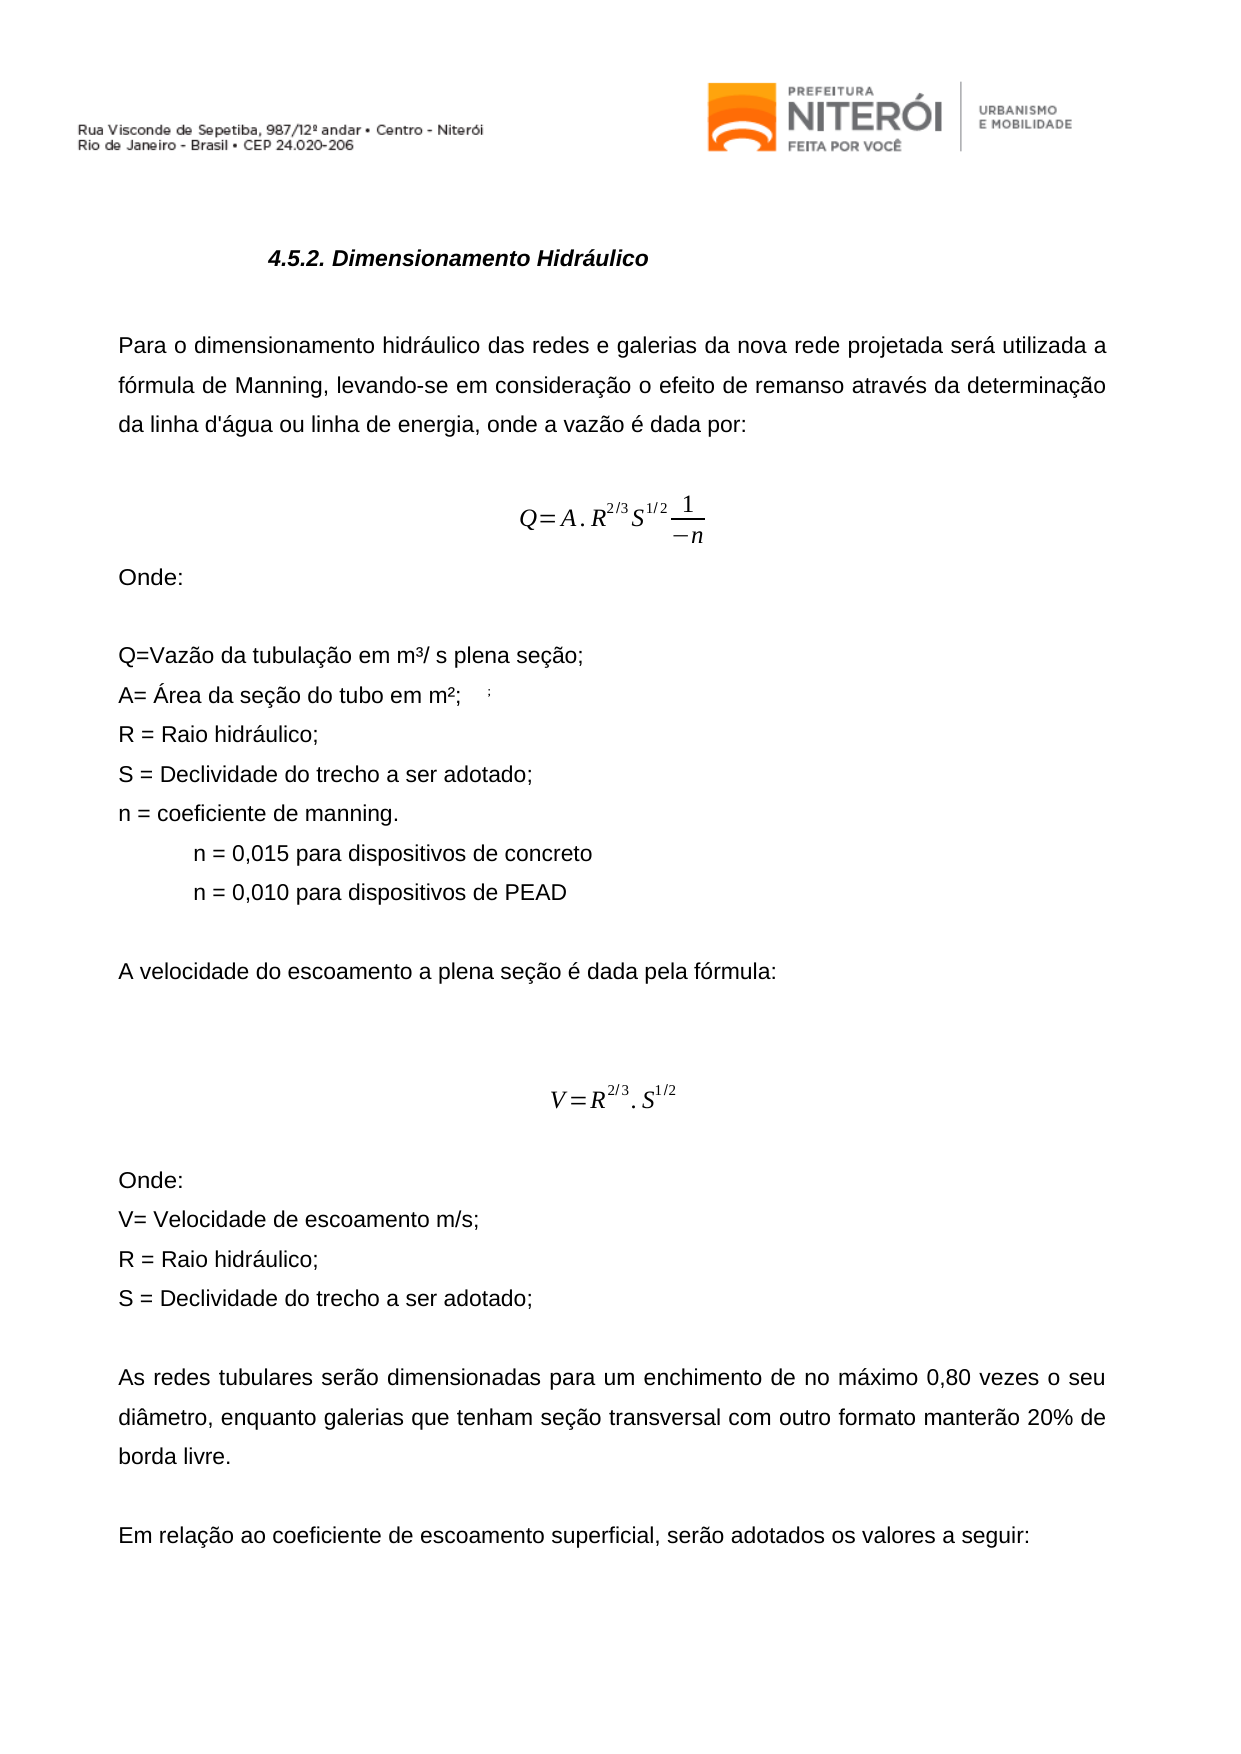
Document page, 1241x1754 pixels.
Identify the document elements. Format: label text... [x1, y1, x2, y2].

text n = 0,010 para dispositivos de PEAD [118, 879, 1107, 906]
text n = coeficiente de manning. [118, 800, 1107, 827]
text n = 0,015 para dispositivos de concreto [118, 840, 1107, 866]
text As redes tubulares serão dimensionadas para um enchimento de no máximo 0,80 vezes o seu diâmetro, enquanto galerias que tenham seção transversal com outro formato manterão 20% de borda livre. [118, 1364, 1107, 1469]
text Para o dimensionamento hidráulico das redes e galerias da nova rede projetada será utilizada a fórmula de Manning, levando-se em consideração o efeito de remanso através da determinação da linha d'água ou linha de energia, onde a vazão é dada por: [118, 332, 1107, 438]
text A velocidade do escoamento a plena seção é dada pela fórmula: [118, 958, 1107, 985]
text S = Declividade do trecho a ser adotado; [118, 761, 1107, 787]
text R = Raio hidráulico; [118, 721, 1107, 748]
text Em relação ao coeficiente de escoamento superficial, serão adotados os valores a seguir: [118, 1522, 1107, 1548]
list 4.5.2. Dimensionamento Hidráulico [193, 245, 1107, 271]
text S = Declividade do trecho a ser adotado; [118, 1285, 1107, 1311]
text R = Raio hidráulico; [118, 1246, 1107, 1272]
text Onde: [118, 1167, 1107, 1193]
text Onde: [118, 563, 1107, 590]
picture [73, 73, 1078, 159]
text Q=Vazão da tubulação em m³/ s plena seção; [118, 642, 1107, 669]
text A= Área da seção do tubo em m²; [118, 682, 1107, 708]
text V= Velocidade de escoamento m/s; [118, 1206, 1107, 1232]
